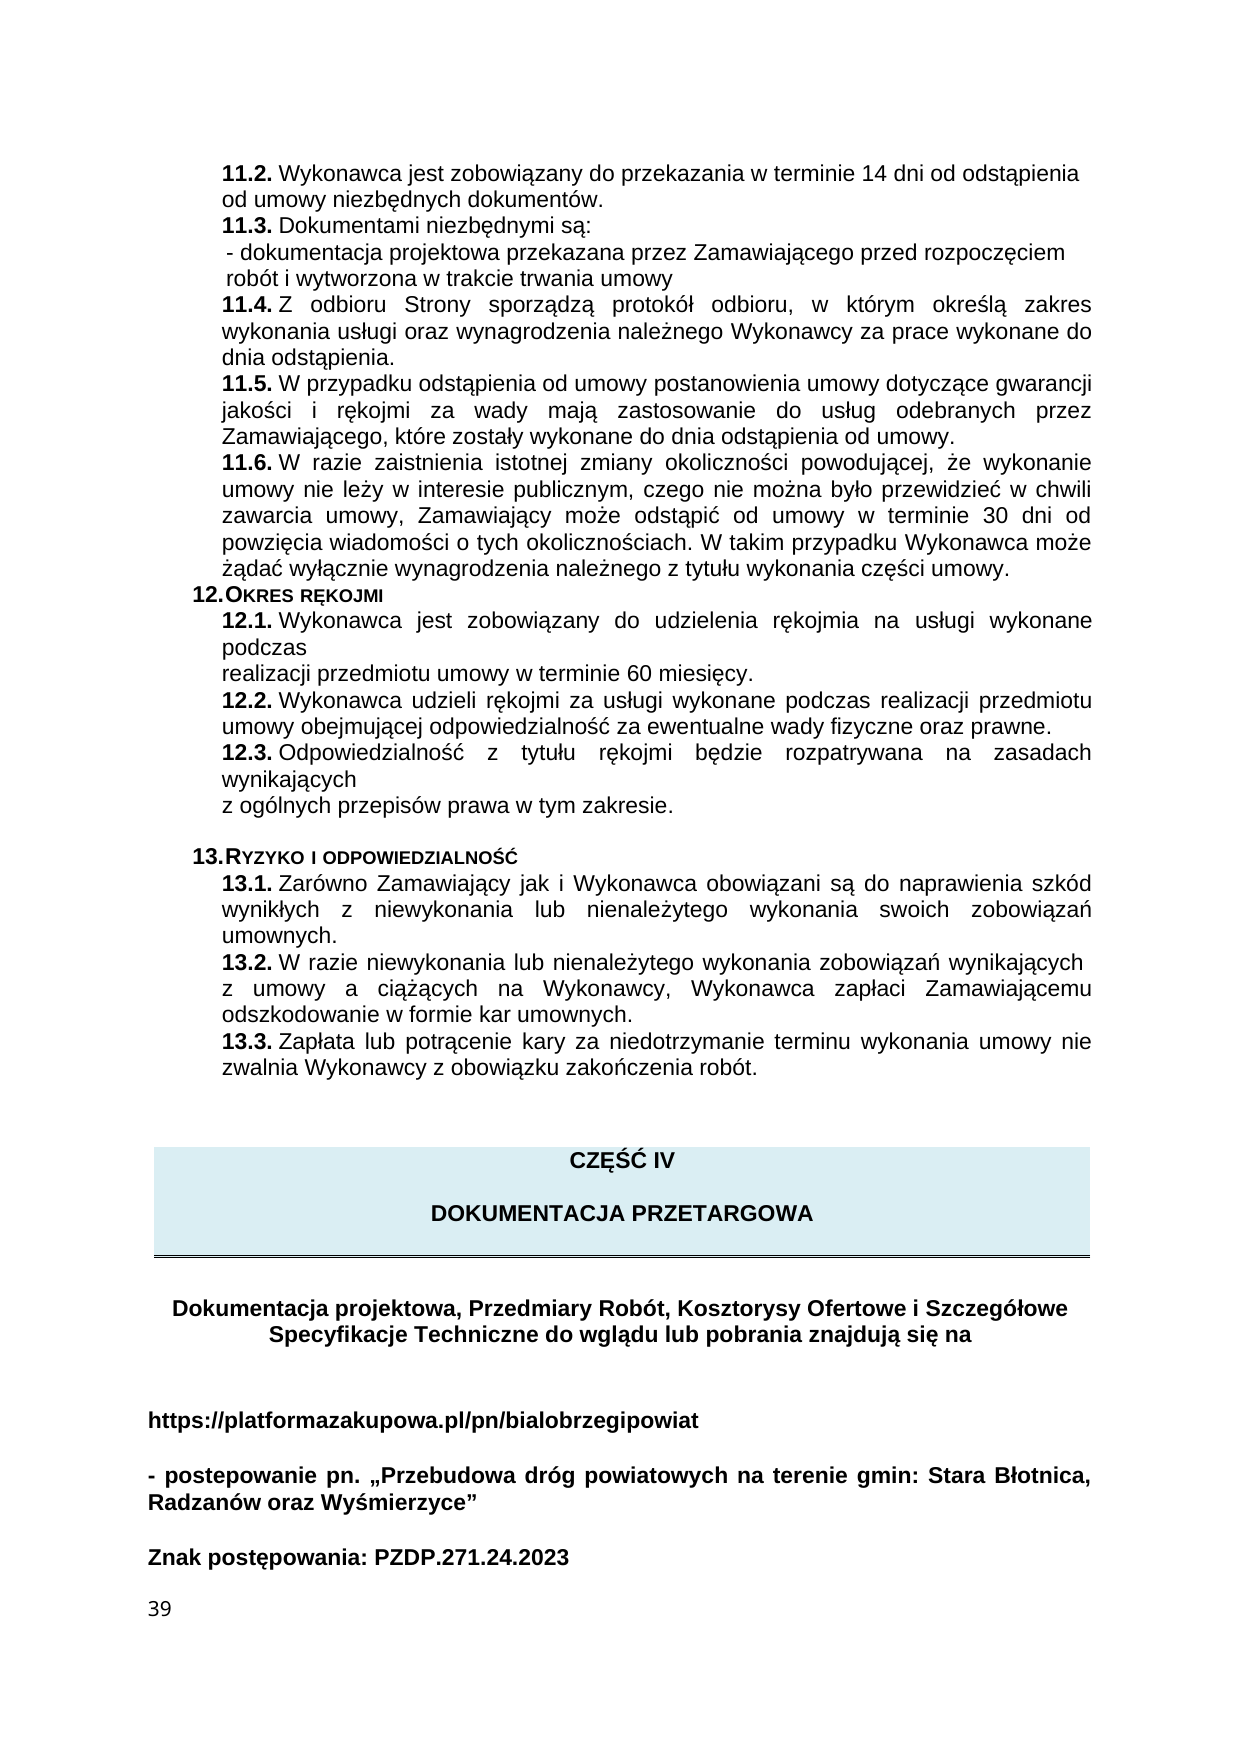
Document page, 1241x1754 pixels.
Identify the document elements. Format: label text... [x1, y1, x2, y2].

list Ryzyko i odpowiedzialność [192, 843, 1092, 870]
text robót i wytworzona w trakcie trwania umowy [207, 265, 1092, 291]
list Z odbioru Strony sporządzą protokół odbioru, w którym określą zakres wykonania usługi oraz wynagrodzenia należnego Wykonawcy za prace wykonane do dnia odstąpienia. [222, 291, 1092, 370]
text - postepowanie pn. „Przebudowa dróg powiatowych na terenie gmin: Stara Błotnica, Radzanów oraz Wyśmierzyce” [148, 1462, 1092, 1515]
list W razie niewykonania lub nienależytego wykonania zobowiązań wynikających z umowy a ciążących na Wykonawcy, Wykonawca zapłaci Zamawiającemu odszkodowanie w formie kar umownych. [222, 949, 1092, 1028]
list Dokumentami niezbędnymi są: [222, 212, 1092, 238]
list Wykonawca udzieli rękojmi za usługi wykonane podczas realizacji przedmiotu umowy obejmującej odpowiedzialność za ewentualne wady fizyczne oraz prawne. [222, 687, 1092, 739]
text CZĘŚĆ IV [154, 1147, 1090, 1174]
text Znak postępowania: PZDP.271.24.2023 [148, 1544, 1092, 1571]
list Zapłata lub potrącenie kary za niedotrzymanie terminu wykonania umowy nie zwalnia Wykonawcy z obowiązku zakończenia robót. [222, 1028, 1092, 1081]
list Zarówno Zamawiający jak i Wykonawca obowiązani są do naprawienia szkód wynikłych z niewykonania lub nienależytego wykonania swoich zobowiązań umownych. [222, 870, 1092, 949]
title Dokumentacja projektowa, Przedmiary Robót, Kosztorysy Ofertowe i Szczegółowe Specyfikacje Techniczne do wglądu lub pobrania znajdują się na [148, 1294, 1092, 1347]
text DOKUMENTACJA PRZETARGOWA [154, 1200, 1090, 1227]
text - dokumentacja projektowa przekazana przez Zamawiającego przed rozpoczęciem [207, 238, 1092, 265]
text https://platformazakupowa.pl/pn/bialobrzegipowiat [148, 1407, 1092, 1433]
list Wykonawca jest zobowiązany do przekazania w terminie 14 dni od odstąpienia od umowy niezbędnych dokumentów. [222, 159, 1092, 212]
list Wykonawca jest zobowiązany do udzielenia rękojmia na usługi wykonane podczas realizacji przedmiotu umowy w terminie 60 miesięcy. [222, 607, 1092, 687]
list Okres rękojmi [192, 581, 1092, 607]
list W razie zaistnienia istotnej zmiany okoliczności powodującej, że wykonanie umowy nie leży w interesie publicznym, czego nie można było przewidzieć w chwili zawarcia umowy, Zamawiający może odstąpić od umowy w terminie 30 dni od powzięcia wiadomości o tych okolicznościach. W takim przypadku Wykonawca może żądać wyłącznie wynagrodzenia należnego z tytułu wykonania części umowy. [222, 449, 1092, 581]
list W przypadku odstąpienia od umowy postanowienia umowy dotyczące gwarancji jakości i rękojmi za wady mają zastosowanie do usług odebranych przez Zamawiającego, które zostały wykonane do dnia odstąpienia od umowy. [222, 370, 1092, 449]
list Odpowiedzialność z tytułu rękojmi będzie rozpatrywana na zasadach wynikających z ogólnych przepisów prawa w tym zakresie. [222, 739, 1092, 818]
